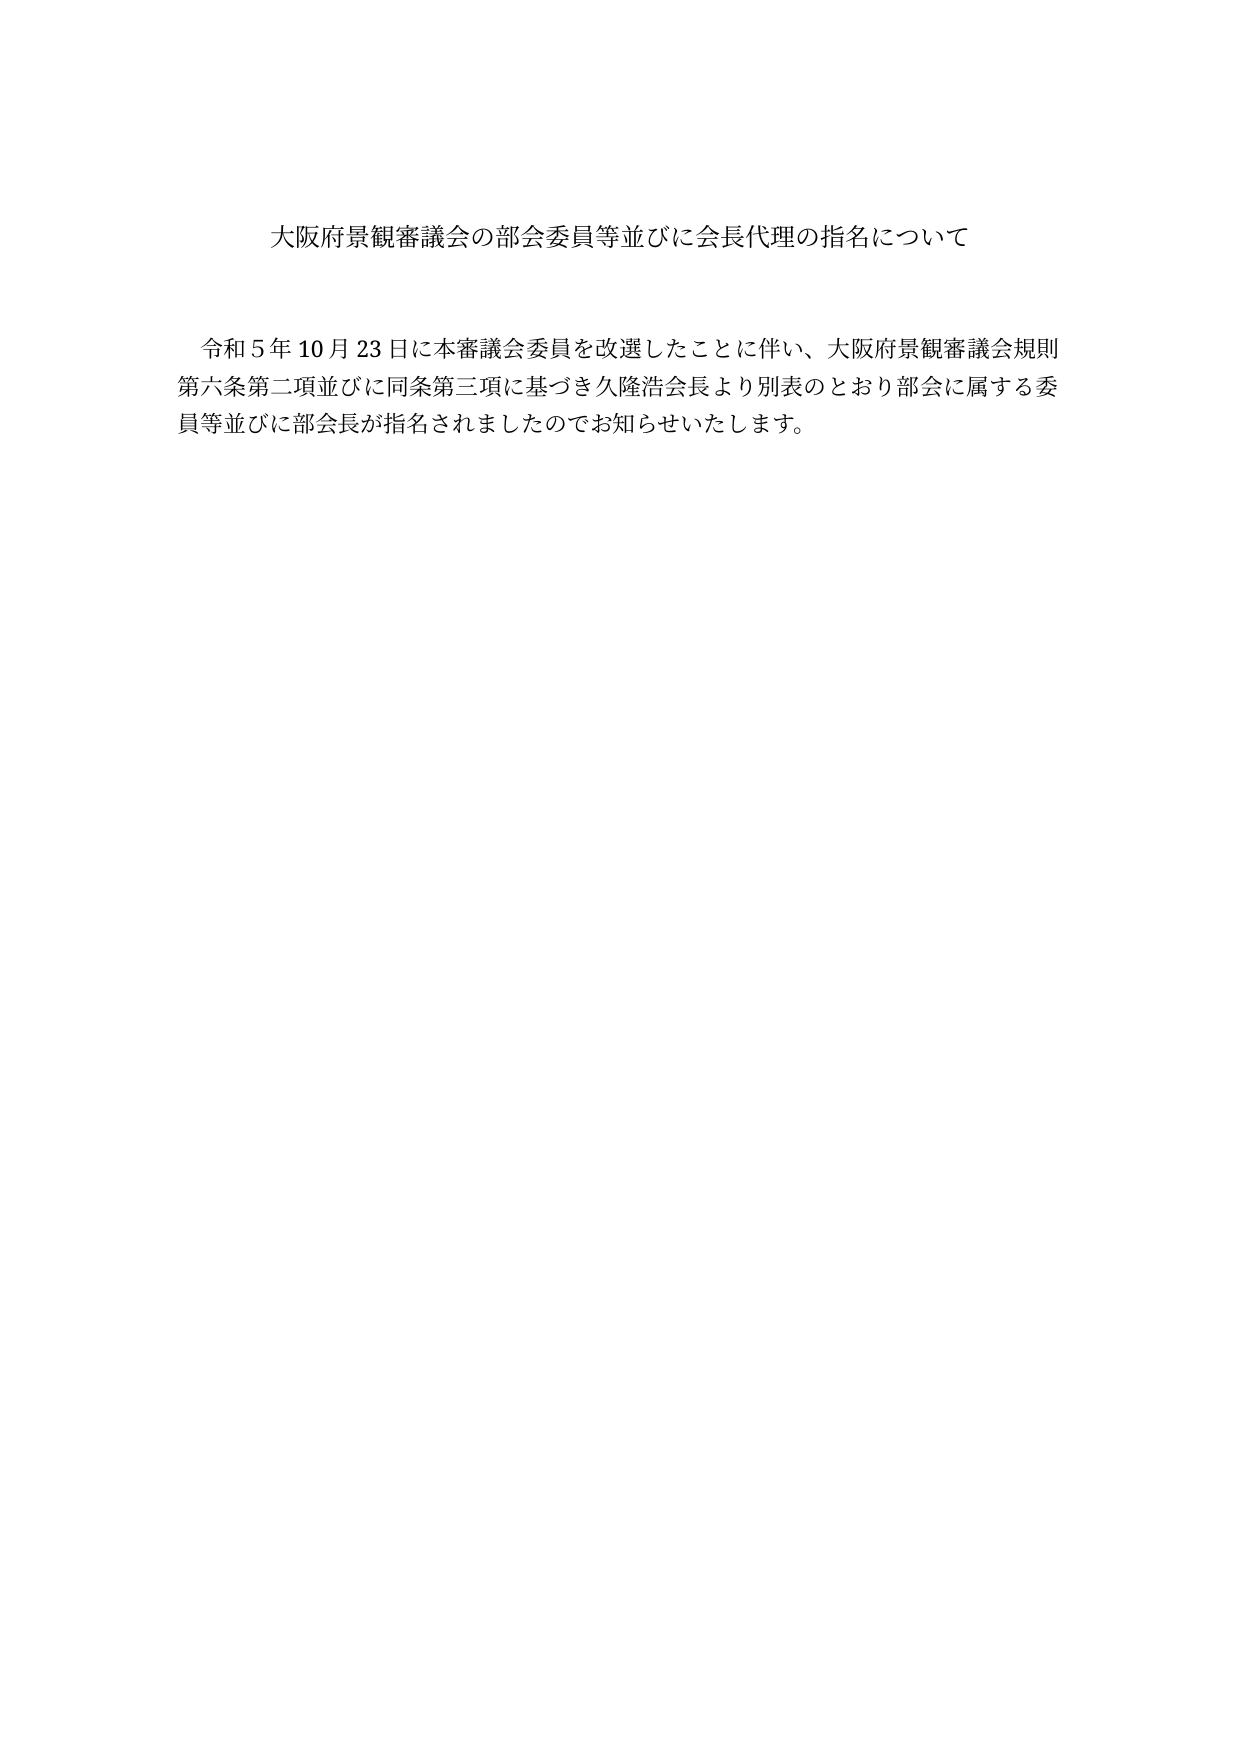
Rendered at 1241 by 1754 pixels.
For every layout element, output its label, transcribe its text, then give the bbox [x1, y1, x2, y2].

text 大阪府景観審議会の部会委員等並びに会長代理の指名について [177, 217, 1063, 254]
text 令和５年10月23日に本審議会委員を改選したことに伴い、大阪府景観審議会規則第六条第二項並びに同条第三項に基づき久隆浩会長より別表のとおり部会に属する委員等並びに部会長が指名されましたのでお知らせいたします。 [177, 329, 1063, 442]
